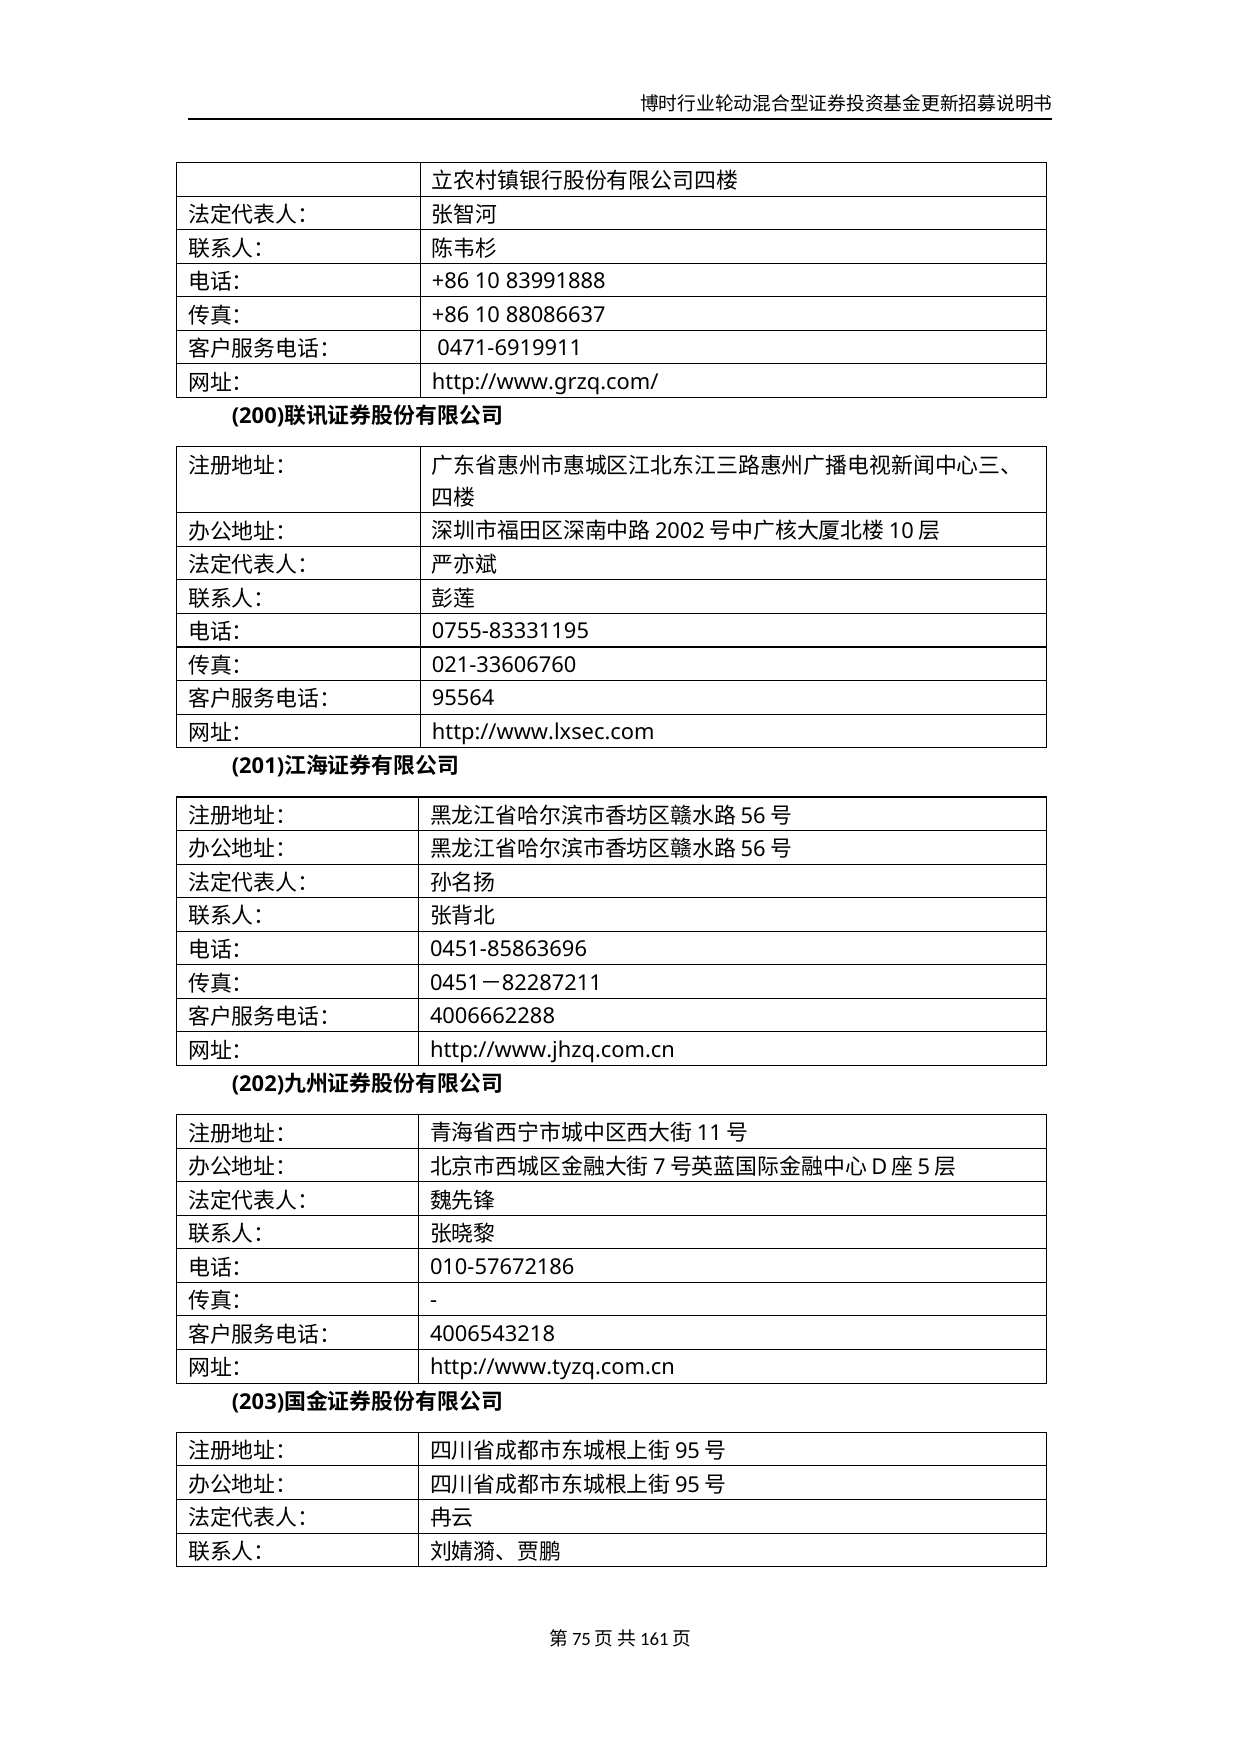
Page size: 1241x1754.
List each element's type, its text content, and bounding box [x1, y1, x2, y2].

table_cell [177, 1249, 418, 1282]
text (202)九州证券股份有限公司 [188, 1066, 1052, 1098]
text (200)联讯证券股份有限公司 [188, 398, 1052, 430]
text (203)国金证券股份有限公司 [188, 1383, 1052, 1416]
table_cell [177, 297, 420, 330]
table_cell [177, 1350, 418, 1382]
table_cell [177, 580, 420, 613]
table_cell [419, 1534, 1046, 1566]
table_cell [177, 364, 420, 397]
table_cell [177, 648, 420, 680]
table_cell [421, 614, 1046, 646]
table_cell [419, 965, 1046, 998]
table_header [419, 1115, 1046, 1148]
text (201)江海证券有限公司 [188, 748, 1052, 781]
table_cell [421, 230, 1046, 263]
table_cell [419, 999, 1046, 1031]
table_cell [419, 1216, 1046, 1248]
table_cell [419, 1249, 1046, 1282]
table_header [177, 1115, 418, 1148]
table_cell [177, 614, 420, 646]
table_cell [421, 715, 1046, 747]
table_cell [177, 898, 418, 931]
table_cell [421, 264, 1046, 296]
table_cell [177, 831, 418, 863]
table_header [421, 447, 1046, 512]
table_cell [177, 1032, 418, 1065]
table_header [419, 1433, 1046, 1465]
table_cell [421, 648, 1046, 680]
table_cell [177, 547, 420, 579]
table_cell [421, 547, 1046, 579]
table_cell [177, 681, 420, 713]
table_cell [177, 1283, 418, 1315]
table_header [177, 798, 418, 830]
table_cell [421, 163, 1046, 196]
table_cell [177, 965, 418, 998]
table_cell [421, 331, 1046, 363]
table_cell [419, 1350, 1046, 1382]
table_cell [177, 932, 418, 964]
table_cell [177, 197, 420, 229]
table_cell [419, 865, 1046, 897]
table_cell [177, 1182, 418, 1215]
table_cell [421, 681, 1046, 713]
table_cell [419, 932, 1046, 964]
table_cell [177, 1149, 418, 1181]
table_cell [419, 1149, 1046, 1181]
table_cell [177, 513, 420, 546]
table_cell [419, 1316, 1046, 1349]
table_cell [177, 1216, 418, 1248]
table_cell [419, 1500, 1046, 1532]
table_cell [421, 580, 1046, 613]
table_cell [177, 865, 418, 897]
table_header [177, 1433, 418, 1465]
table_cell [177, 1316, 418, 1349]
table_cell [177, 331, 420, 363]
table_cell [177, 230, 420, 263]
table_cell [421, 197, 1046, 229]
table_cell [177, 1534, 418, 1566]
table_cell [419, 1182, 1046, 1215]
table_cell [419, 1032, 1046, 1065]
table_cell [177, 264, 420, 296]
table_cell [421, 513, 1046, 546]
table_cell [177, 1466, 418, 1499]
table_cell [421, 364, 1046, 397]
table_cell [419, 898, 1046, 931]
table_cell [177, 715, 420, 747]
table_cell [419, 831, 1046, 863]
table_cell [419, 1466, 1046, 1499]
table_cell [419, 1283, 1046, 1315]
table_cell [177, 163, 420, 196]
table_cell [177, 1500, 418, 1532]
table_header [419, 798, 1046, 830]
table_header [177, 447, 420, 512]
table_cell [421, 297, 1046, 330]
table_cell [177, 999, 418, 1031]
